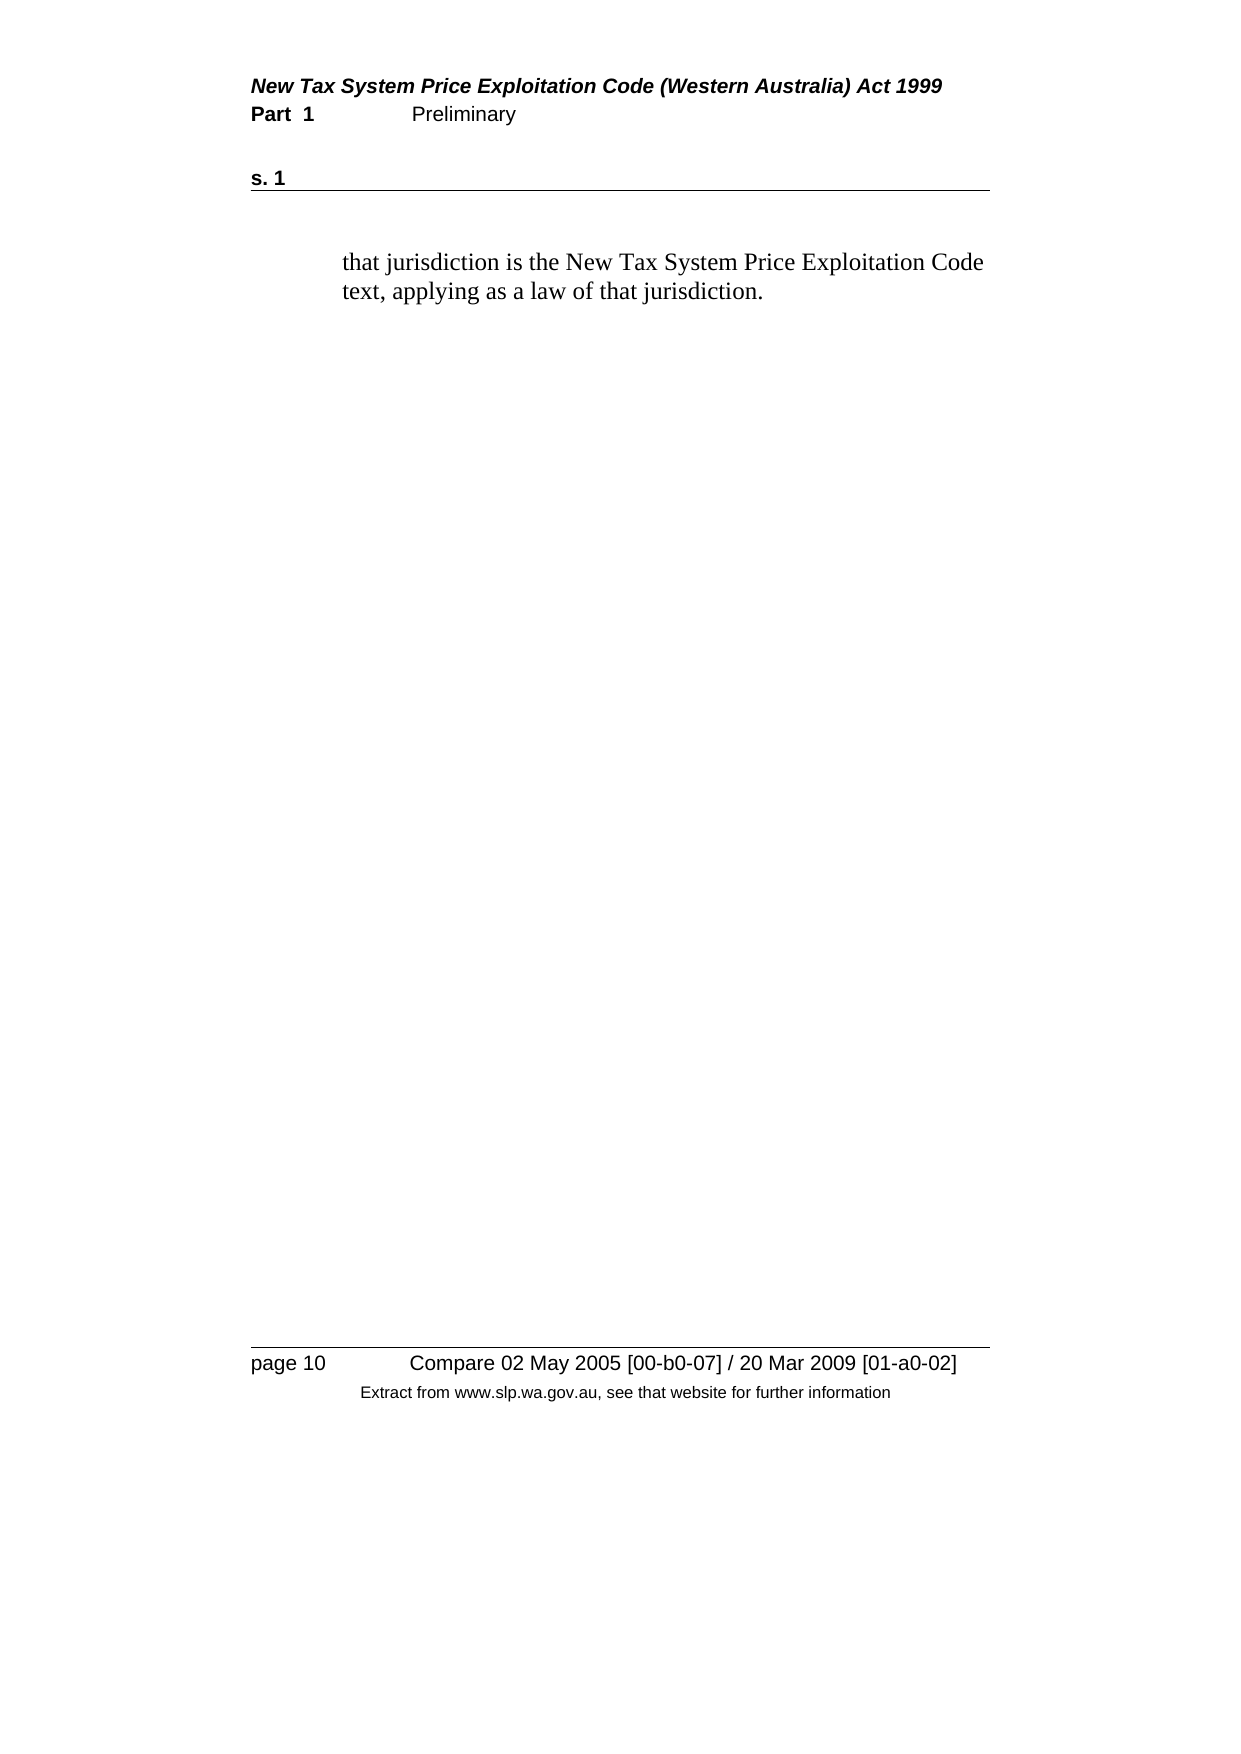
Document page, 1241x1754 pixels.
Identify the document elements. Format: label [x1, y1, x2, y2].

text [251, 247, 990, 305]
